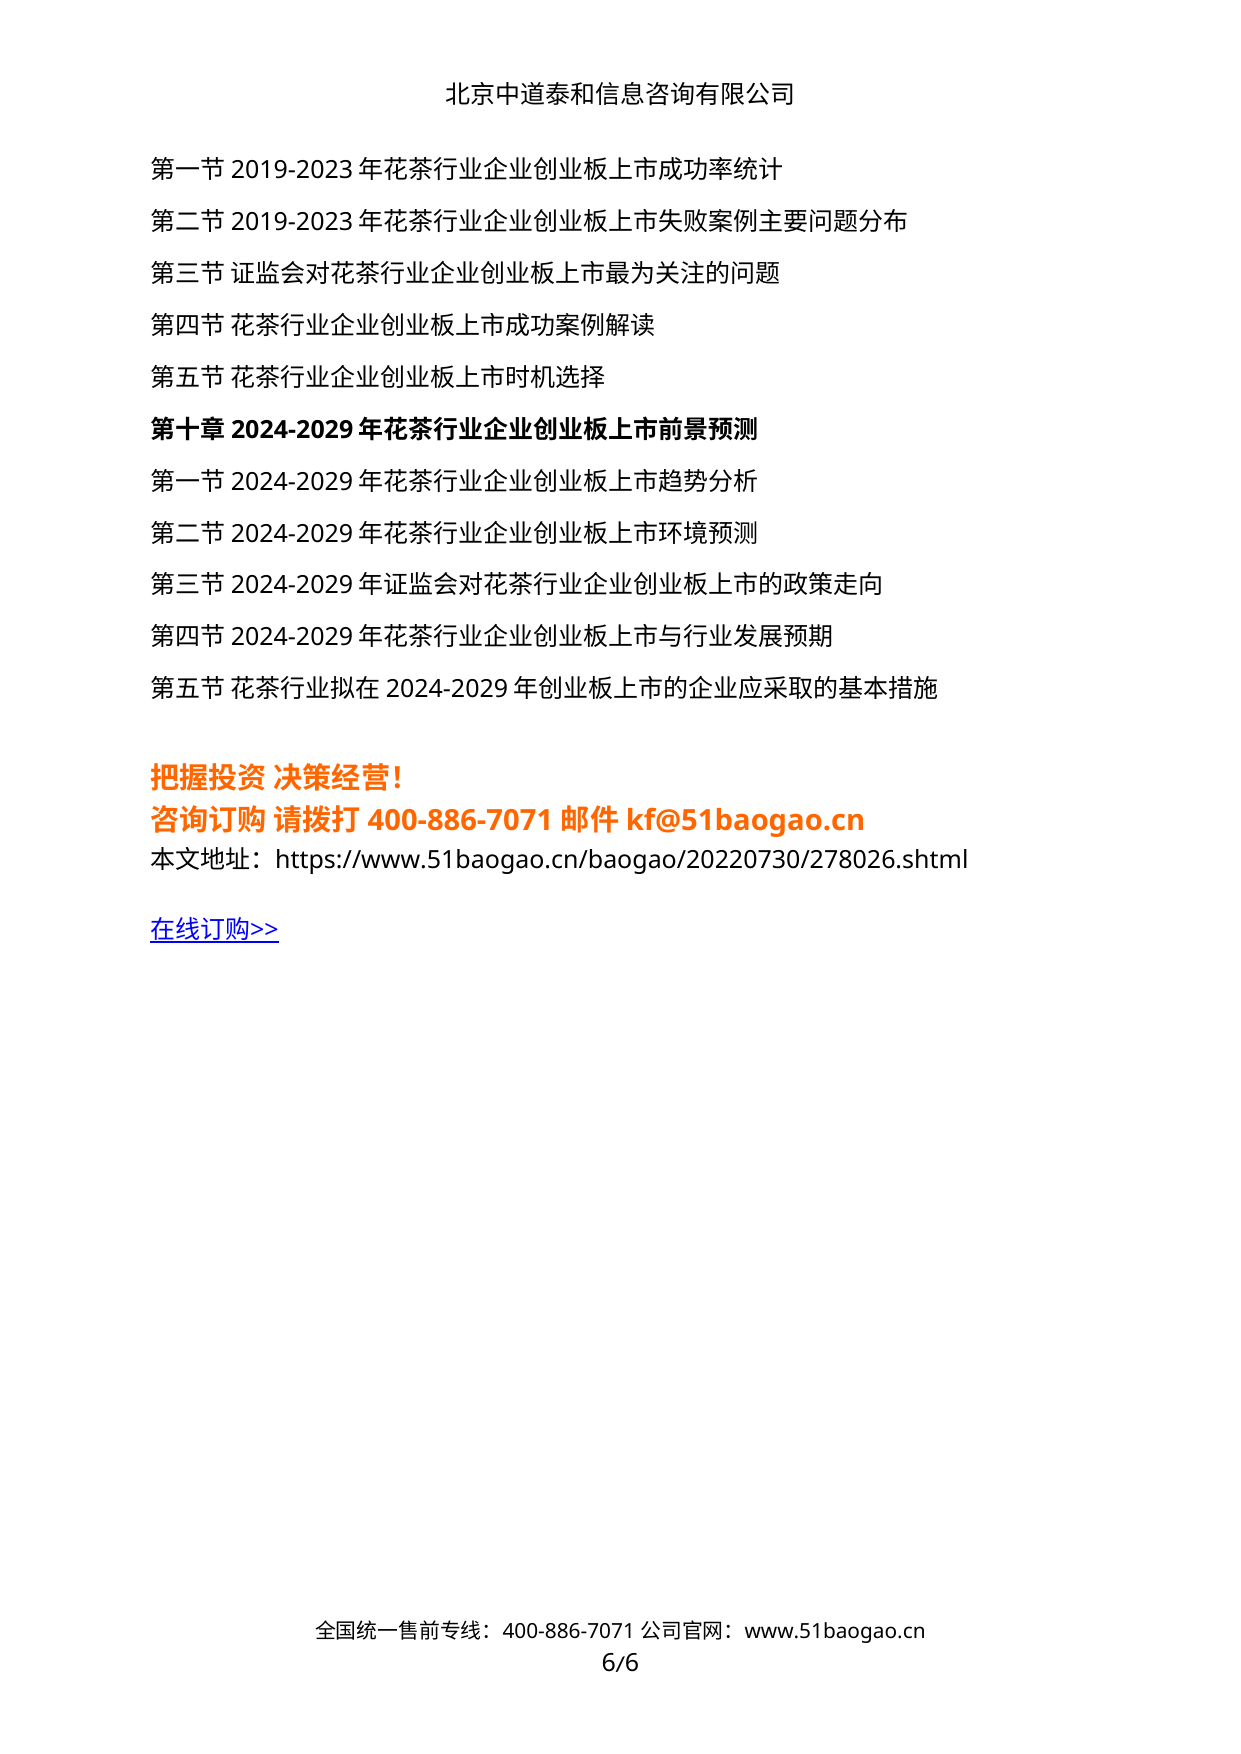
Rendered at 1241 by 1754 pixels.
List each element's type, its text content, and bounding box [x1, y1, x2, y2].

text 第四节 花茶行业企业创业板上市成功案例解读 [150, 306, 1090, 342]
text 第五节 花茶行业拟在2024-2029年创业板上市的企业应采取的基本措施 [150, 669, 1090, 705]
text 第五节 花茶行业企业创业板上市时机选择 [150, 357, 1090, 394]
text 第十章 2024-2029年花茶行业企业创业板上市前景预测 [150, 409, 1090, 446]
text 第一节 2019-2023年花茶行业企业创业板上市成功率统计 [150, 150, 1090, 186]
text 第二节 2024-2029年花茶行业企业创业板上市环境预测 [150, 513, 1090, 549]
text 第四节 2024-2029年花茶行业企业创业板上市与行业发展预期 [150, 617, 1090, 653]
text 第三节 2024-2029年证监会对花茶行业企业创业板上市的政策走向 [150, 565, 1090, 601]
text 第一节 2024-2029年花茶行业企业创业板上市趋势分析 [150, 461, 1090, 497]
text 第二节 2019-2023年花茶行业企业创业板上市失败案例主要问题分布 [150, 202, 1090, 238]
text 把握投资 决策经营！咨询订购 请拨打 400-886-7071 邮件 kf@51baogao.cn本文地址：https://www.51baogao.cn/baogao/20220730/278026.shtml [150, 721, 1090, 876]
text 第三节 证监会对花茶行业企业创业板上市最为关注的问题 [150, 254, 1090, 290]
text 在线订购>> [150, 876, 1090, 946]
